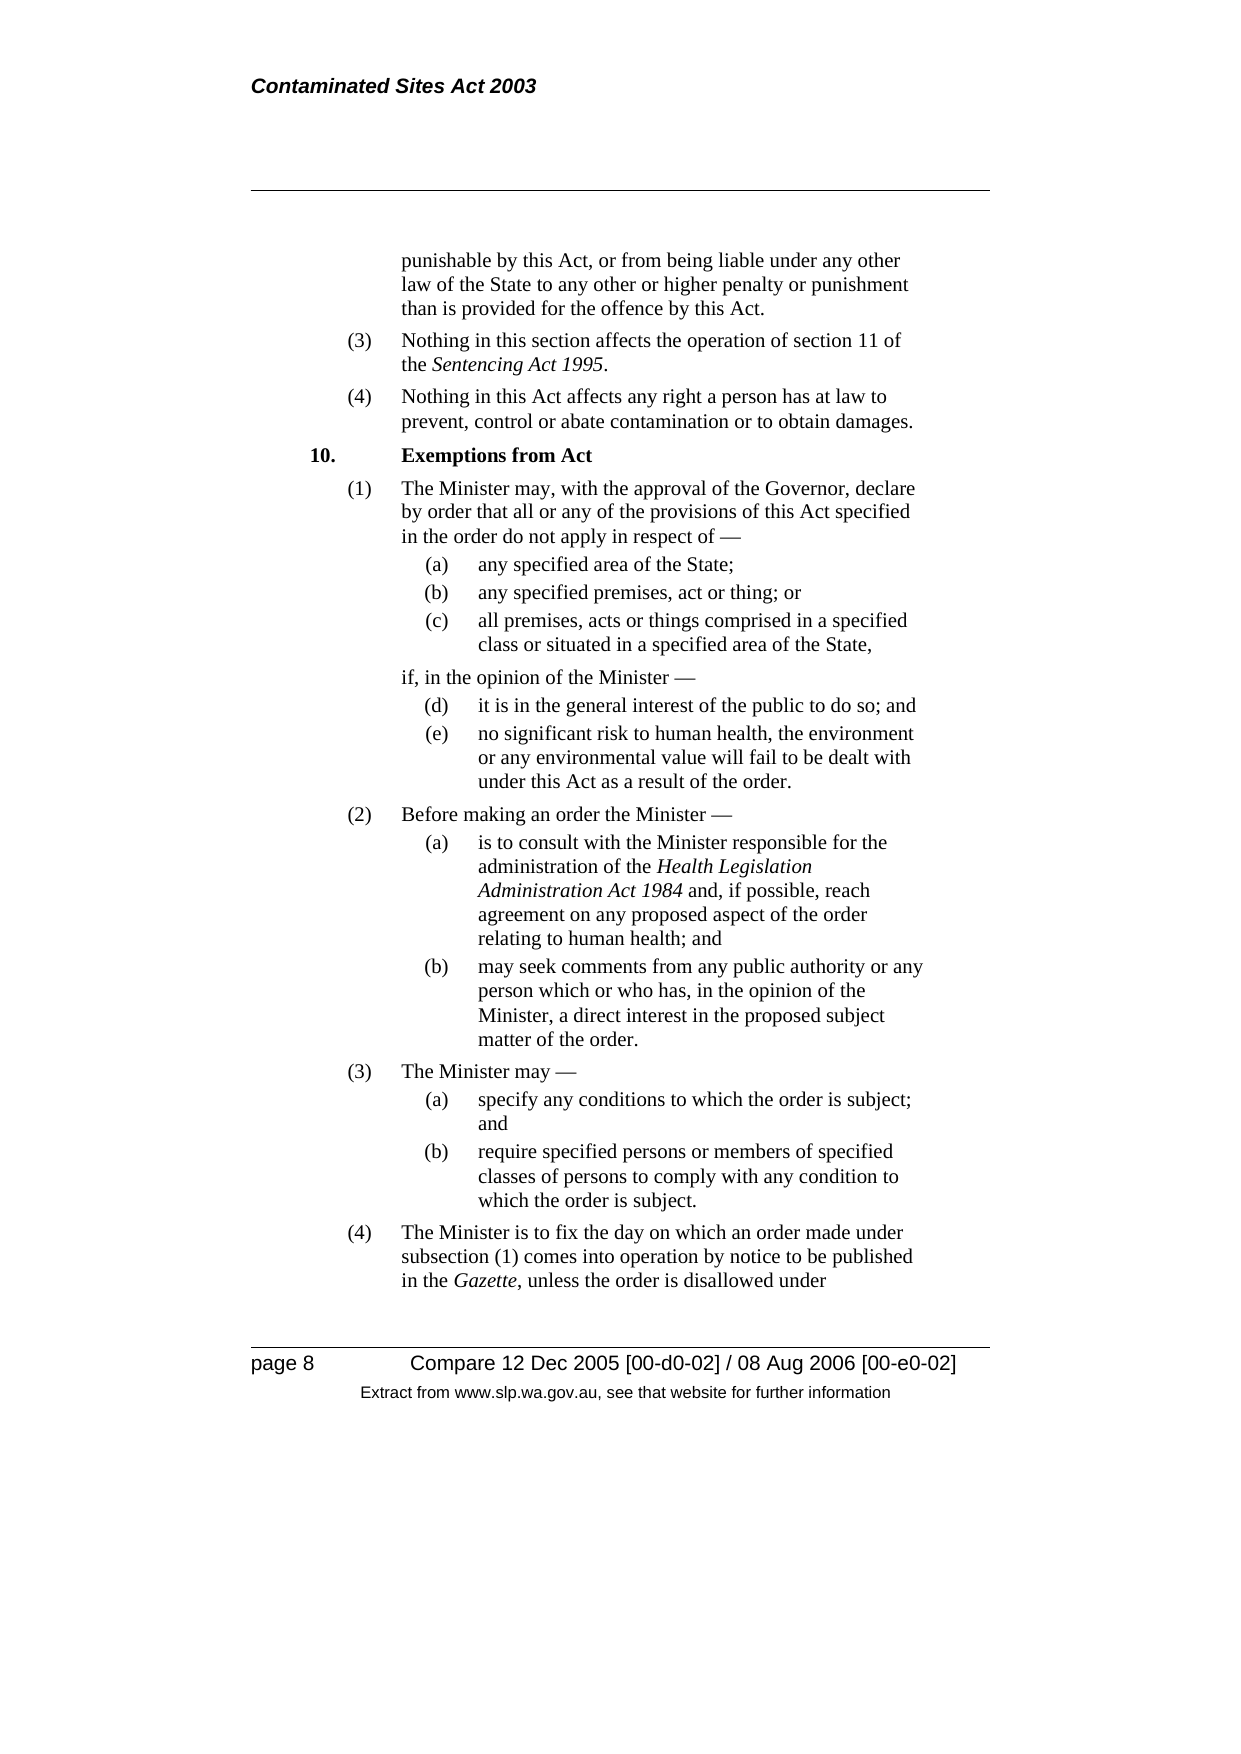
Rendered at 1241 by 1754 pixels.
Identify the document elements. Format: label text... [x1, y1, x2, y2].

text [312, 247, 931, 320]
text (3) The Minister may — [312, 1059, 931, 1083]
text (c) all premises, acts or things comprised in a specified class or situated in a specified area of the State, [389, 608, 931, 656]
text (d) it is in the general interest of the public to do so; and [389, 693, 931, 717]
subtitle 10. Exemptions from Act [309, 443, 931, 467]
text (a) specify any conditions to which the order is subject; and [389, 1087, 931, 1135]
text (b) any specified premises, act or thing; or [389, 580, 931, 604]
text (2) Before making an order the Minister — [312, 802, 931, 826]
text (4) Nothing in this Act affects any right a person has at law to prevent, control or abate contamination or to obtain damages. [312, 384, 931, 433]
text if, in the opinion of the Minister — [312, 665, 931, 689]
text (a) is to consult with the Minister responsible for the administration of the Health Legislation Administration Act 1984 and, if possible, reach agreement on any proposed aspect of the order relating to human health; and [389, 830, 931, 950]
text (b) may seek comments from any public authority or any person which or who has, in the opinion of the Minister, a direct interest in the proposed subject matter of the order. [389, 954, 931, 1051]
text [312, 1220, 931, 1292]
text (e) no significant risk to human health, the environment or any environmental value will fail to be dealt with under this Act as a result of the order. [389, 721, 931, 793]
text (3) Nothing in this section affects the operation of section 11 of the Sentencing Act 1995. [312, 328, 931, 376]
text (a) any specified area of the State; [389, 552, 931, 576]
text (1) The Minister may, with the approval of the Governor, declare by order that all or any of the provisions of this Act specified in the order do not apply in respect of — [312, 475, 931, 548]
text (b) require specified persons or members of specified classes of persons to comply with any condition to which the order is subject. [389, 1139, 931, 1212]
